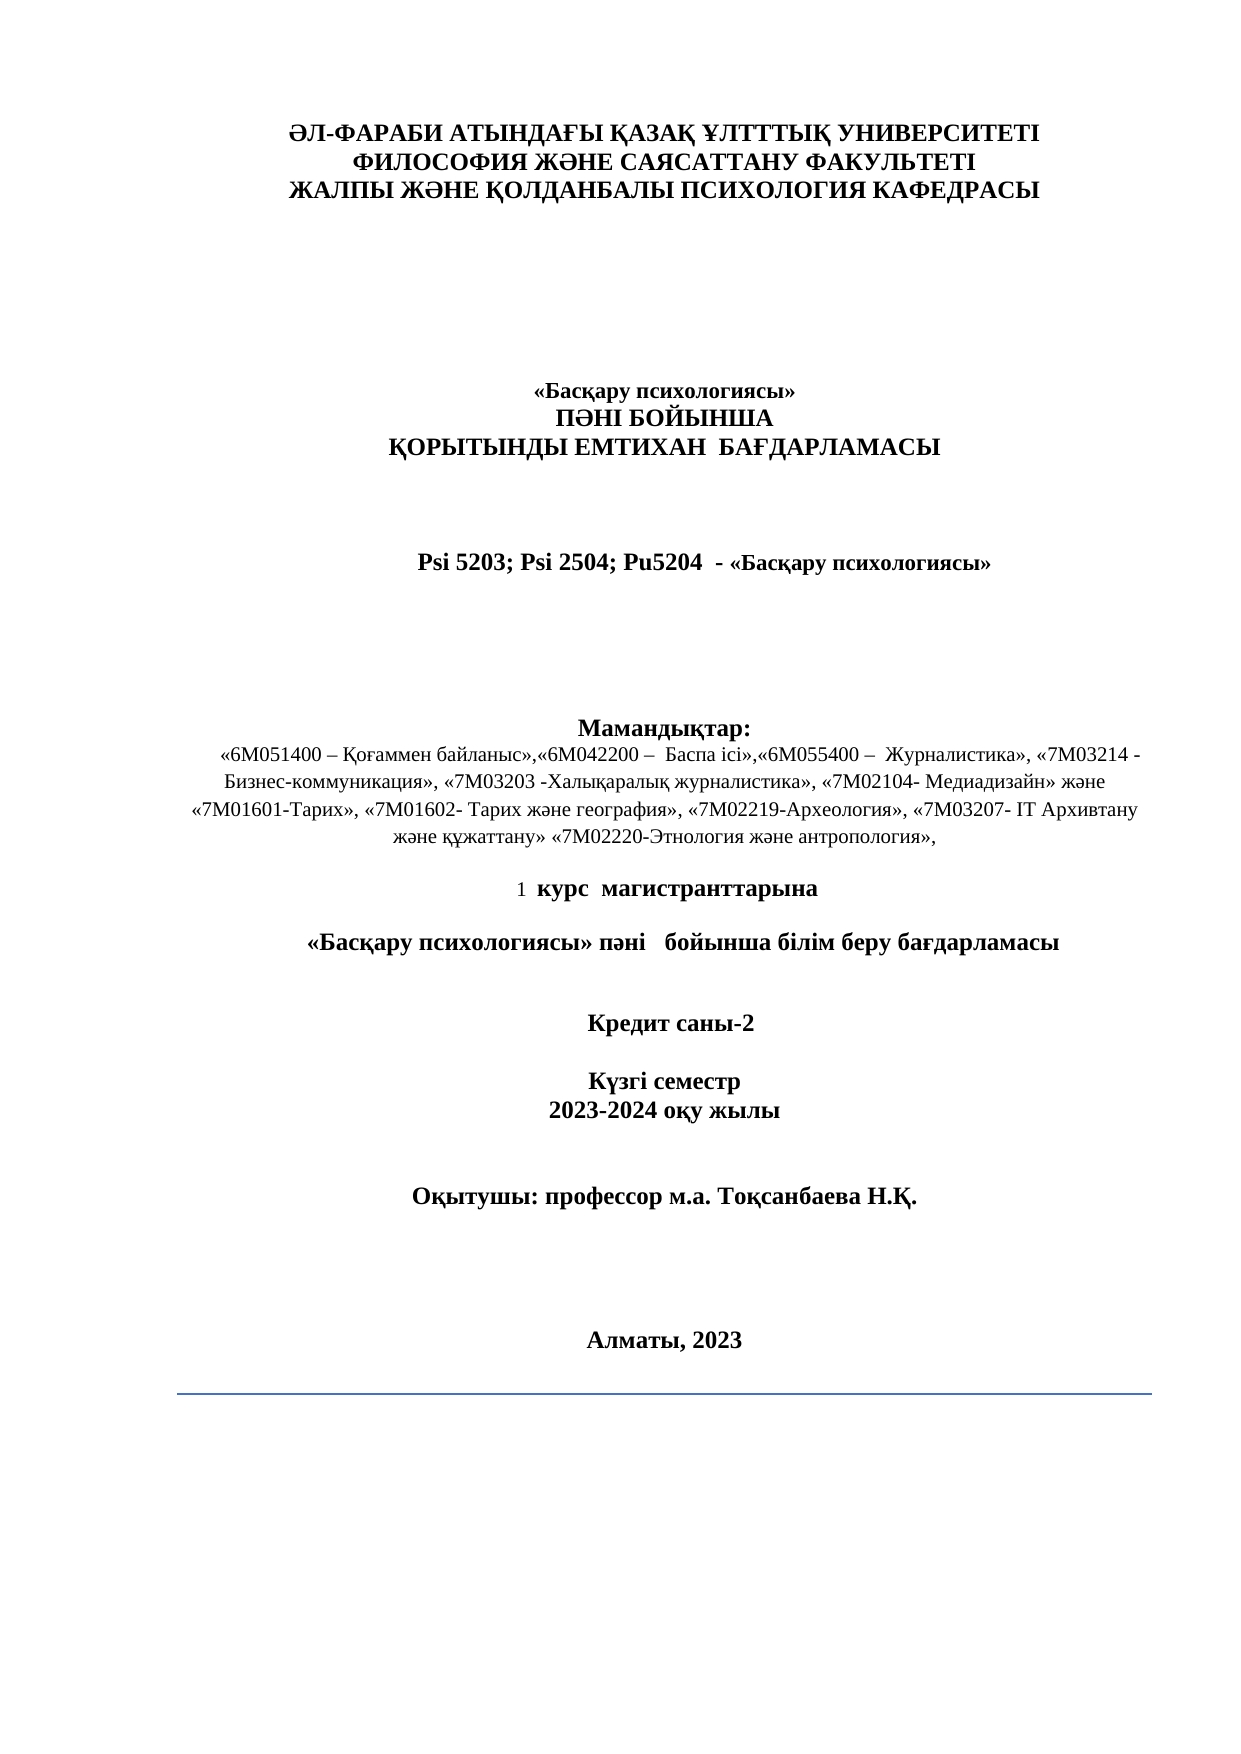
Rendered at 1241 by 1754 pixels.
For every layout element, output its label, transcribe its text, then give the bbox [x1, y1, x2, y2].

text 1 курс магистранттарына [177, 873, 1152, 901]
text Әл-Фараби атындағы Қазақ Ұлтттық университеті [177, 118, 1152, 147]
text «Басқару психологиясы» пәнi бойынша білім беру бағдарламасы [177, 927, 1152, 955]
text ПӘНІ БОЙЫНША [177, 403, 1152, 432]
text Кредит саны-2 [177, 1008, 1152, 1037]
text «6М051400 – Қоғаммен байланыс»,«6М042200 – Баспа ісі»,«6М055400 – Журналистика», «7M03214 - Бизнес-коммуникация», «7M03203 -Халықаралық журналистика», «7M02104- Медиадизайн» және «7M01601-Тарих», «7М01602- Тарих және география», «7M02219-Археология», «7M03207- IT Архивтану және құжаттану» «7M02220-Этнология және антропология», [177, 741, 1152, 848]
text Оқытушы: профессор м.а. Тоқсанбаева Н.Қ. [177, 1181, 1152, 1210]
text «Басқару психологиясы» [177, 377, 1152, 403]
text Мамандықтар: [177, 713, 1152, 741]
text ҚОРЫТЫНДЫ ЕМТИХАН БАҒДАРЛАМАСЫ [177, 432, 1152, 461]
text Алматы, 2023 [177, 1325, 1152, 1353]
text философия және саясаттану факультеті [177, 147, 1152, 176]
text Күзгі семестр [177, 1066, 1152, 1095]
text Psi 5203; Psi 2504; Pu5204 - «Басқару психологиясы» [177, 547, 1152, 576]
text Жалпы және қолданбалы психология кафедрасы [177, 176, 1152, 204]
text 2023-2024 оқу жылы [177, 1095, 1152, 1123]
